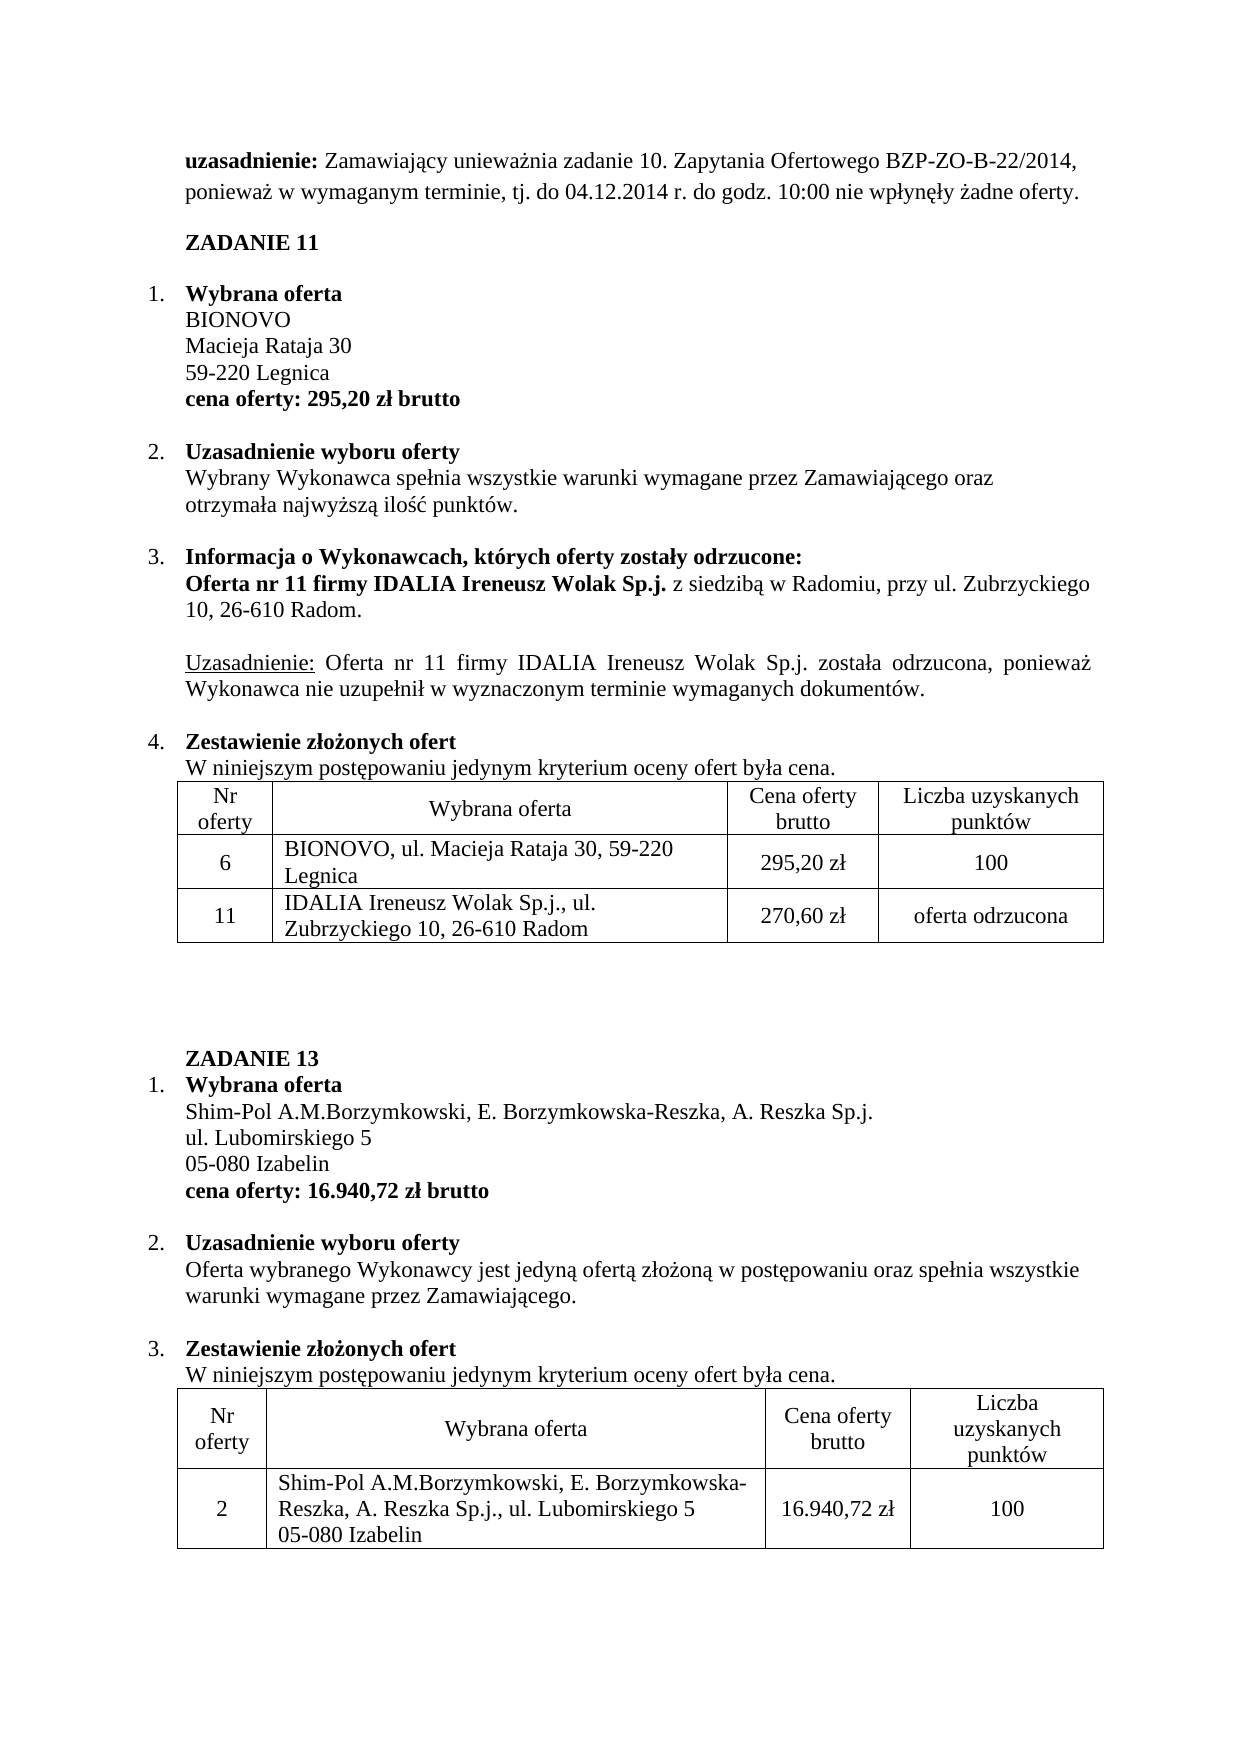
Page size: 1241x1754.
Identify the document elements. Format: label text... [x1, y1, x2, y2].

list Wybrana oferta [148, 1071, 1093, 1098]
text Uzasadnienie: Oferta nr 11 firmy IDALIA Ireneusz Wolak Sp.j. została odrzucona, ponieważ Wykonawca nie uzupełnił w wyznaczonym terminie wymaganych dokumentów. [185, 649, 1093, 702]
text uzasadnienie: Zamawiający unieważnia zadanie 10. Zapytania Ofertowego BZP-ZO-B-22/2014, ponieważ w wymaganym terminie, tj. do 04.12.2014 r. do godz. 10:00 nie wpłynęły żadne oferty. [185, 148, 1093, 204]
text ZADANIE 11 [185, 229, 1093, 255]
text BIONOVO [185, 306, 1093, 333]
list Informacja o Wykonawcach, których oferty zostały odrzucone: [148, 543, 1093, 570]
list Zestawienie złożonych ofert W niniejszym postępowaniu jedynym kryterium oceny ofert była cena. [148, 1335, 1081, 1388]
table_header Liczba uzyskanych punktów [911, 1389, 1103, 1468]
table_cell BIONOVO, ul. Macieja Rataja 30, 59-220 Legnica [273, 835, 727, 888]
text ul. Lubomirskiego 5 [185, 1124, 1093, 1150]
table_cell 295,20 zł [728, 835, 878, 888]
list Zestawienie złożonych ofert W niniejszym postępowaniu jedynym kryterium oceny ofert była cena. [148, 728, 1081, 781]
text ZADANIE 13 [185, 1045, 1093, 1071]
list Uzasadnienie wyboru oferty Oferta wybranego Wykonawcy jest jedyną ofertą złożoną w postępowaniu oraz spełnia wszystkie warunki wymagane przez Zamawiającego. [148, 1229, 1093, 1308]
text Shim-Pol A.M.Borzymkowski, E. Borzymkowska-Reszka, A. Reszka Sp.j. [185, 1098, 1093, 1124]
table_cell IDALIA Ireneusz Wolak Sp.j., ul. Zubrzyckiego 10, 26-610 Radom [273, 889, 727, 942]
table_cell 11 [178, 889, 272, 942]
text Macieja Rataja 30 [185, 333, 1093, 359]
table_cell 16.940,72 zł [766, 1469, 910, 1548]
table_cell 100 [911, 1469, 1103, 1548]
table_cell oferta odrzucona [879, 889, 1103, 942]
table_header Nr oferty [178, 1389, 266, 1468]
table_header Cena oferty brutto [766, 1389, 910, 1468]
text cena oferty: 16.940,72 zł brutto [185, 1177, 1093, 1203]
table_cell 100 [879, 835, 1103, 888]
table_cell Shim-Pol A.M.Borzymkowski, E. Borzymkowska-Reszka, A. Reszka Sp.j., ul. Lubomirskiego 5 05-080 Izabelin [267, 1469, 765, 1548]
table_header Cena oferty brutto [728, 782, 878, 834]
table_header Wybrana oferta [267, 1389, 765, 1468]
table_header Liczba uzyskanych punktów [879, 782, 1103, 834]
table_cell 270,60 zł [728, 889, 878, 942]
table_header Nr oferty [178, 782, 272, 834]
text 59-220 Legnica [185, 359, 1093, 385]
table_cell 2 [178, 1469, 266, 1548]
table_cell 6 [178, 835, 272, 888]
text cena oferty: 295,20 zł brutto [185, 385, 1093, 412]
list Uzasadnienie wyboru oferty Wybrany Wykonawca spełnia wszystkie warunki wymagane przez Zamawiającego oraz otrzymała najwyższą ilość punktów. [148, 438, 1093, 517]
table_header Wybrana oferta [273, 782, 727, 834]
text Oferta nr 11 firmy IDALIA Ireneusz Wolak Sp.j. z siedzibą w Radomiu, przy ul. Zubrzyckiego 10, 26-610 Radom. [185, 570, 1093, 622]
text 05-080 Izabelin [185, 1150, 1093, 1177]
list Wybrana oferta [148, 280, 1093, 306]
